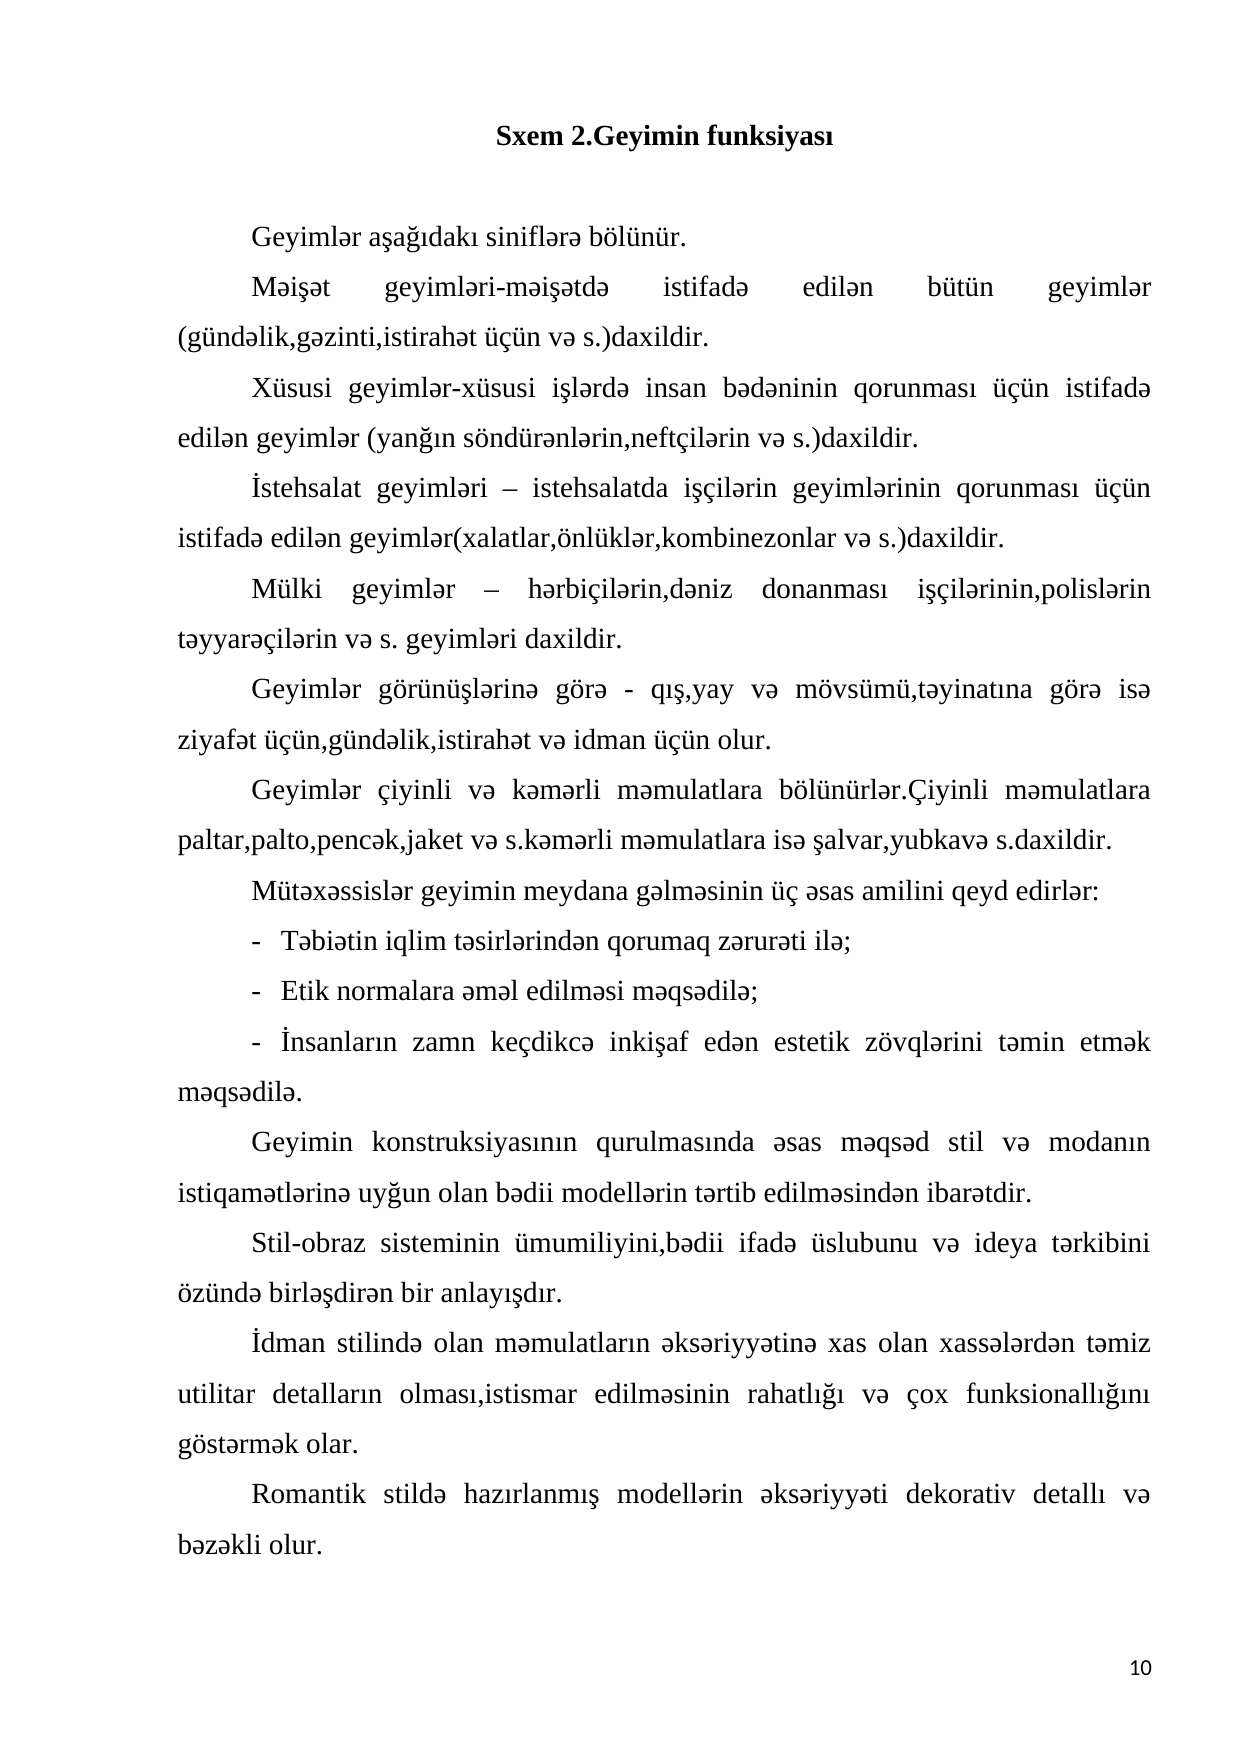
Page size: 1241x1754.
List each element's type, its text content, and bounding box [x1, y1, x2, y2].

text Mütəxəssislər geyimin meydana gəlməsinin üç əsas amilini qeyd edirlər: [177, 873, 1152, 906]
text Geyimlər çiyinli və kəmərli məmulatlara bölünürlər.Çiyinli məmulatlara paltar,palto,pencək,jaket və s.kəmərli məmulatlara isə şalvar,yubkavə s.daxildir. [177, 772, 1152, 856]
text Mülki geyimlər – hərbiçilərin,dəniz donanması işçilərinin,polislərin təyyarəçilərin və s. geyimləri daxildir. [177, 571, 1152, 655]
text Geyimlər aşağıdakı siniflərə bölünür. [177, 219, 1152, 252]
text - Təbiətin iqlim təsirlərindən qorumaq zərurəti ilə; [177, 923, 1152, 957]
text Sxem 2.Geyimin funksiyası [177, 118, 1152, 152]
text Xüsusi geyimlər-xüsusi işlərdə insan bədəninin qorunması üçün istifadə edilən geyimlər (yanğın söndürənlərin,neftçilərin və s.)daxildir. [177, 370, 1152, 453]
text Geyimin konstruksiyasının qurulmasında əsas məqsəd stil və modanın istiqamətlərinə uyğun olan bədii modellərin tərtib edilməsindən ibarətdir. [177, 1124, 1152, 1208]
text Romantik stildə hazırlanmış modellərin əksəriyyəti dekorativ detallı və bəzəkli olur. [177, 1477, 1152, 1560]
text İdman stilində olan məmulatların əksəriyyətinə xas olan xassələrdən təmiz utilitar detalların olması,istismar edilməsinin rahatlığı və çox funksionallığını göstərmək olar. [177, 1326, 1152, 1460]
text - İnsanların zamn keçdikcə inkişaf edən estetik zövqlərini təmin etmək məqsədilə. [177, 1024, 1152, 1108]
text - Etik normalara əməl edilməsi məqsədilə; [177, 973, 1152, 1007]
text Geyimlər görünüşlərinə görə - qış,yay və mövsümü,təyinatına görə isə ziyafət üçün,gündəlik,istirahət və idman üçün olur. [177, 672, 1152, 755]
text Məişət geyimləri-məişətdə istifadə edilən bütün geyimlər (gündəlik,gəzinti,istirahət üçün və s.)daxildir. [177, 269, 1152, 353]
text İstehsalat geyimləri – istehsalatda işçilərin geyimlərinin qorunması üçün istifadə edilən geyimlər(xalatlar,önlüklər,kombinezonlar və s.)daxildir. [177, 470, 1152, 554]
text Stil-obraz sisteminin ümumiliyini,bədii ifadə üslubunu və ideya tərkibini özündə birləşdirən bir anlayışdır. [177, 1225, 1152, 1309]
